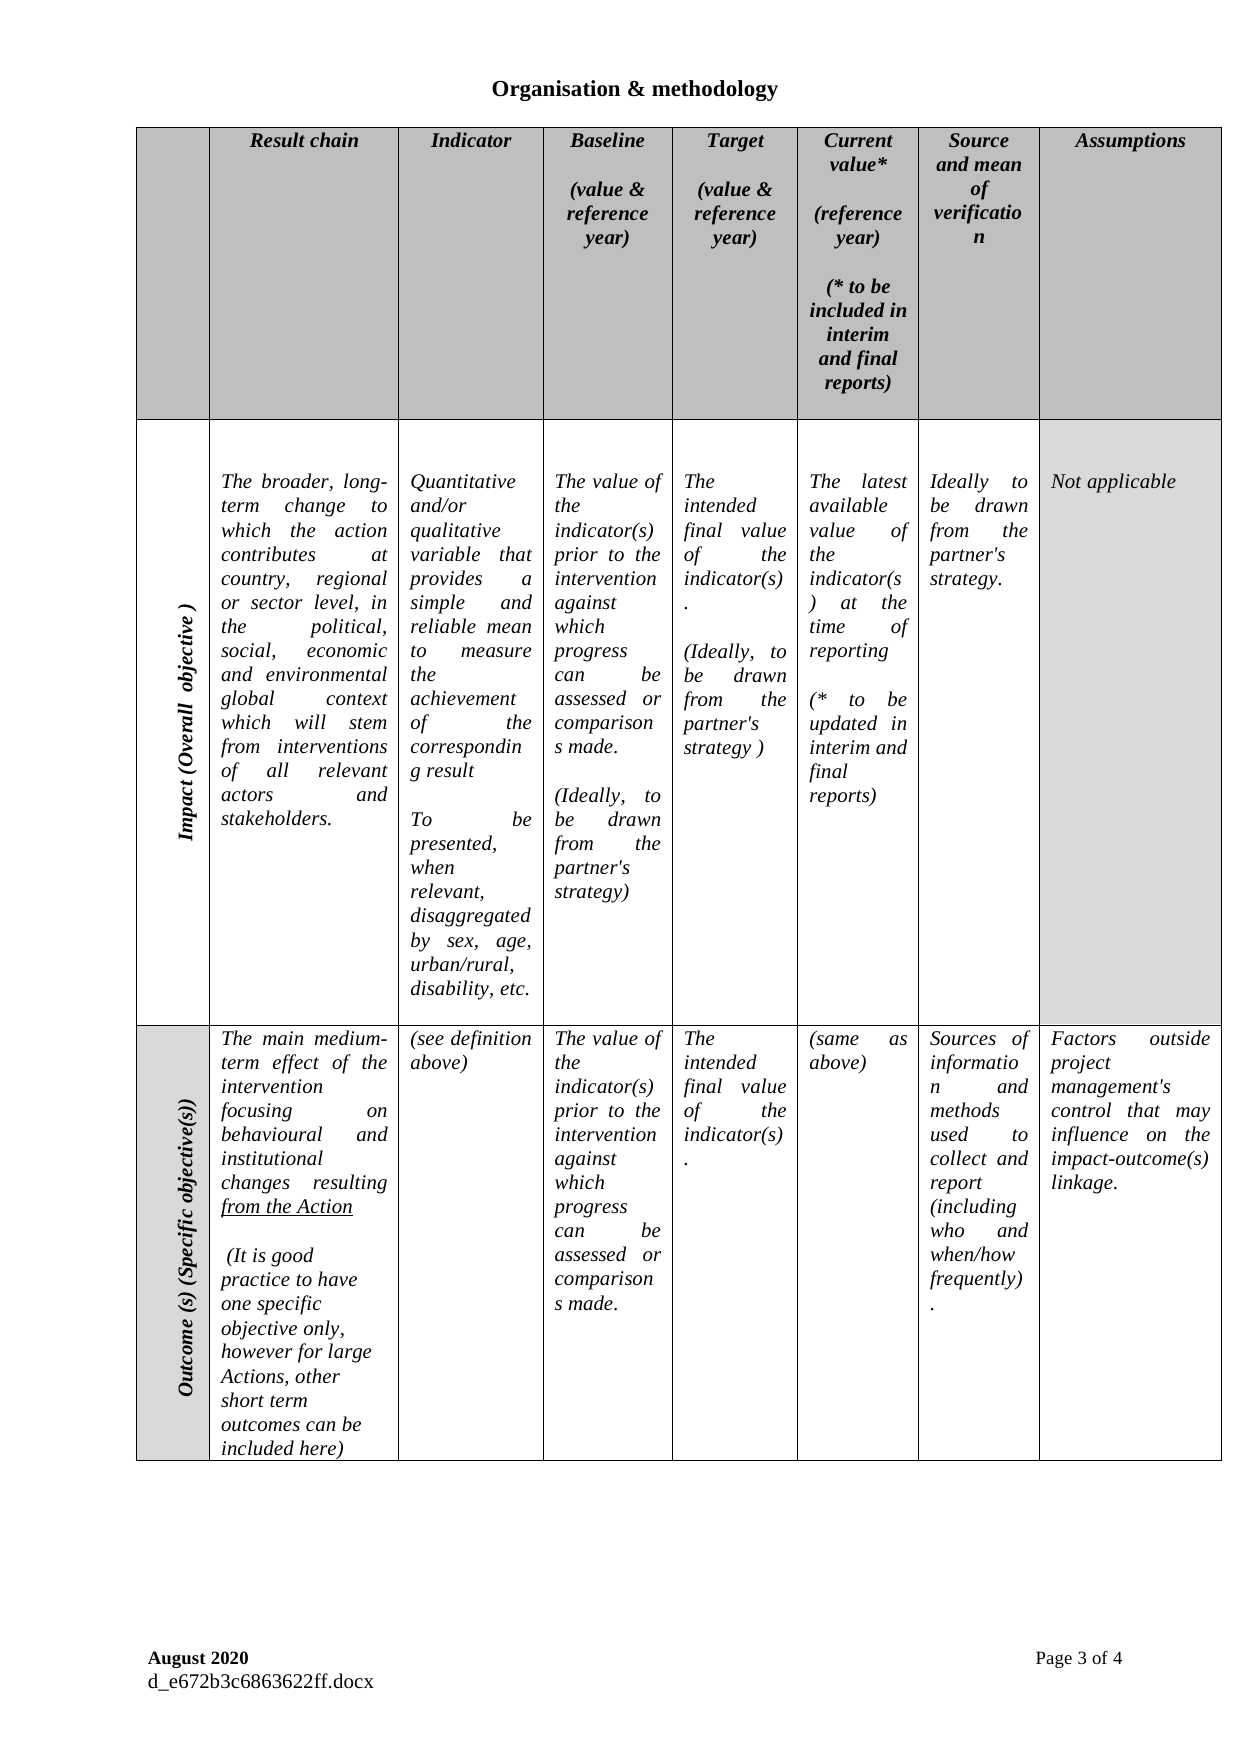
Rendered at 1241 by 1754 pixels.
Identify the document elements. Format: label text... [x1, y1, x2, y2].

table_header Result chain [210, 128, 398, 419]
table_cell Impact (Overall objective ) [137, 420, 209, 1024]
table_cell Factors outside project management's control that may influence on the impact-outcome(s) linkage. [1040, 1026, 1221, 1460]
table_cell The value of the indicator(s) prior to the intervention against which progress can be assessed or comparisons made. (Ideally, to be drawn from the partner's strategy) [544, 420, 672, 1024]
table_cell Sources of information and methods used to collect and report (including who and when/how frequently). [919, 1026, 1039, 1460]
table_cell The main medium-term effect of the intervention focusing on behavioural and institutional changes resulting from the Action (It is good practice to have one specific objective only, however for large Actions, other short term outcomes can be included here) [210, 1026, 398, 1460]
table_header Current value* (reference year) (* to be included in interim and final reports) [798, 128, 918, 419]
table_cell Outcome (s) (Specific objective(s)) [137, 1026, 209, 1460]
table_cell Quantitative and/or qualitative variable that provides a simple and reliable mean to measure the achievement of the corresponding result To be presented, when relevant, disaggregated by sex, age, urban/rural, disability, etc. [399, 420, 543, 1024]
table_header Assumptions [1040, 128, 1221, 419]
table_header Baseline (value & reference year) [544, 128, 672, 419]
table_cell (see definition above) [399, 1026, 543, 1460]
table_cell The value of the indicator(s) prior to the intervention against which progress can be assessed or comparisons made. [544, 1026, 672, 1460]
table_header [137, 128, 209, 419]
table_cell The intended final value of the indicator(s). (Ideally, to be drawn from the partner's strategy ) [673, 420, 797, 1024]
table_header Source and mean of verification [919, 128, 1039, 419]
table_header Target (value & reference year) [673, 128, 797, 419]
table_cell The latest available value of the indicator(s) at the time of reporting (* to be updated in interim and final reports) [798, 420, 918, 1024]
table_header Indicator [399, 128, 543, 419]
table_cell Not applicable [1040, 420, 1221, 1024]
table_cell (same as above) [798, 1026, 918, 1460]
table_cell The broader, long-term change to which the action contributes at country, regional or sector level, in the political, social, economic and environmental global context which will stem from interventions of all relevant actors and stakeholders. [210, 420, 398, 1024]
table_cell The intended final value of the indicator(s). [673, 1026, 797, 1460]
table_cell Ideally to be drawn from the partner's strategy. [919, 420, 1039, 1024]
